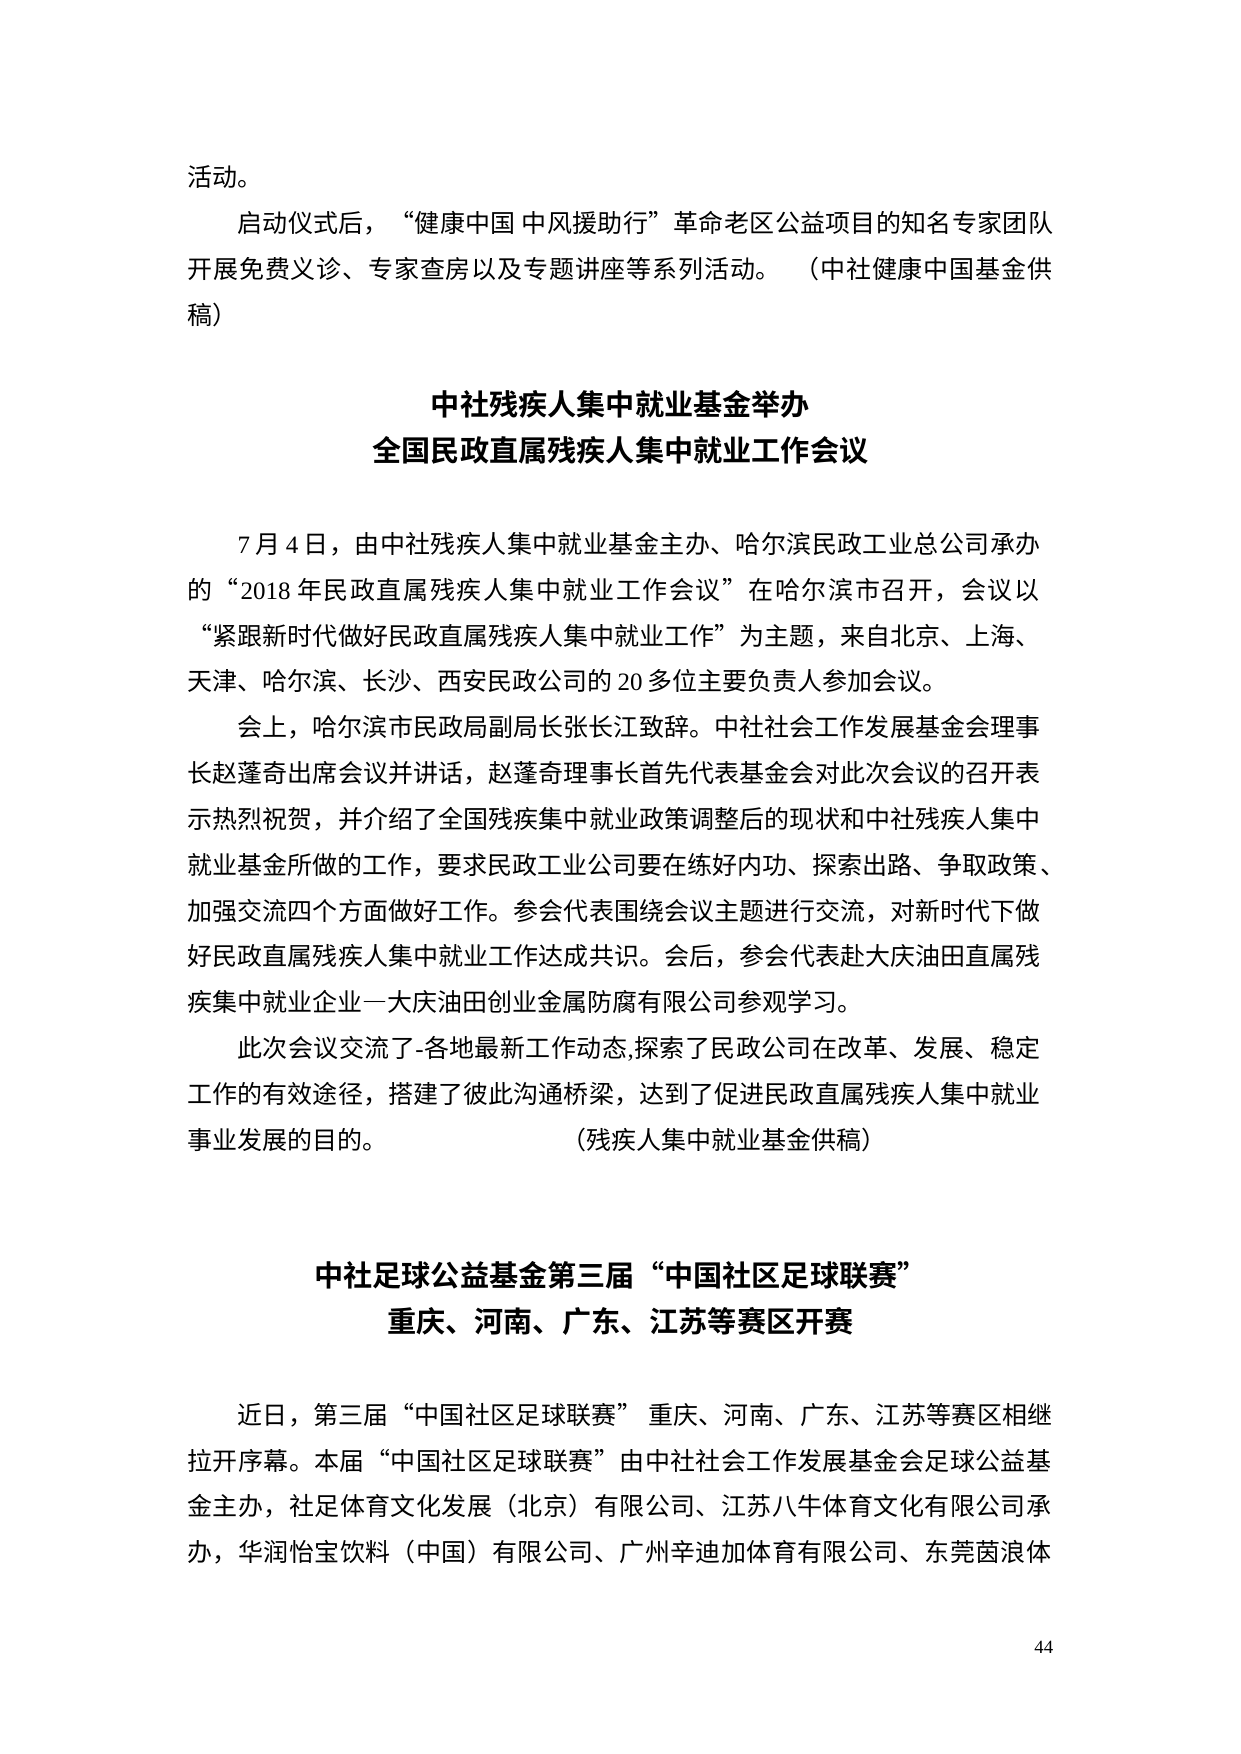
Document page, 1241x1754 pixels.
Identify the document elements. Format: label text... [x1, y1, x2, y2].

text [187, 1387, 1053, 1571]
text 全国民政直属残疾人集中就业工作会议 [187, 425, 1053, 471]
text 启动仪式后，“健康中国 中风援助行”革命老区公益项目的知名专家团队开展免费义诊、专家查房以及专题讲座等系列活动。 （中社健康中国基金供稿） [187, 196, 1053, 333]
text 7月4日，由中社残疾人集中就业基金主办、哈尔滨民政工业总公司承办的“2018年民政直属残疾人集中就业工作会议”在哈尔滨市召开，会议以“紧跟新时代做好民政直属残疾人集中就业工作”为主题，来自北京、上海、天津、哈尔滨、长沙、西安民政公司的20多位主要负责人参加会议。 [187, 517, 1041, 700]
text 此次会议交流了-各地最新工作动态,探索了民政公司在改革、发展、稳定工作的有效途径，搭建了彼此沟通桥梁，达到了促进民政直属残疾人集中就业事业发展的目的。 （残疾人集中就业基金供稿） [187, 1021, 1041, 1158]
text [187, 150, 1053, 196]
text 中社足球公益基金第三届“中国社区足球联赛” [187, 1250, 1053, 1296]
text 中社残疾人集中就业基金举办 [187, 379, 1053, 425]
text 会上，哈尔滨市民政局副局长张长江致辞。中社社会工作发展基金会理事长赵蓬奇出席会议并讲话，赵蓬奇理事长首先代表基金会对此次会议的召开表示热烈祝贺，并介绍了全国残疾集中就业政策调整后的现状和中社残疾人集中就业基金所做的工作，要求民政工业公司要在练好内功、探索出路、争取政策、加强交流四个方面做好工作。参会代表围绕会议主题进行交流，对新时代下做好民政直属残疾人集中就业工作达成共识。会后，参会代表赴大庆油田直属残疾集中就业企业—大庆油田创业金属防腐有限公司参观学习。 [187, 700, 1041, 1021]
text 重庆、河南、广东、江苏等赛区开赛 [187, 1296, 1053, 1342]
